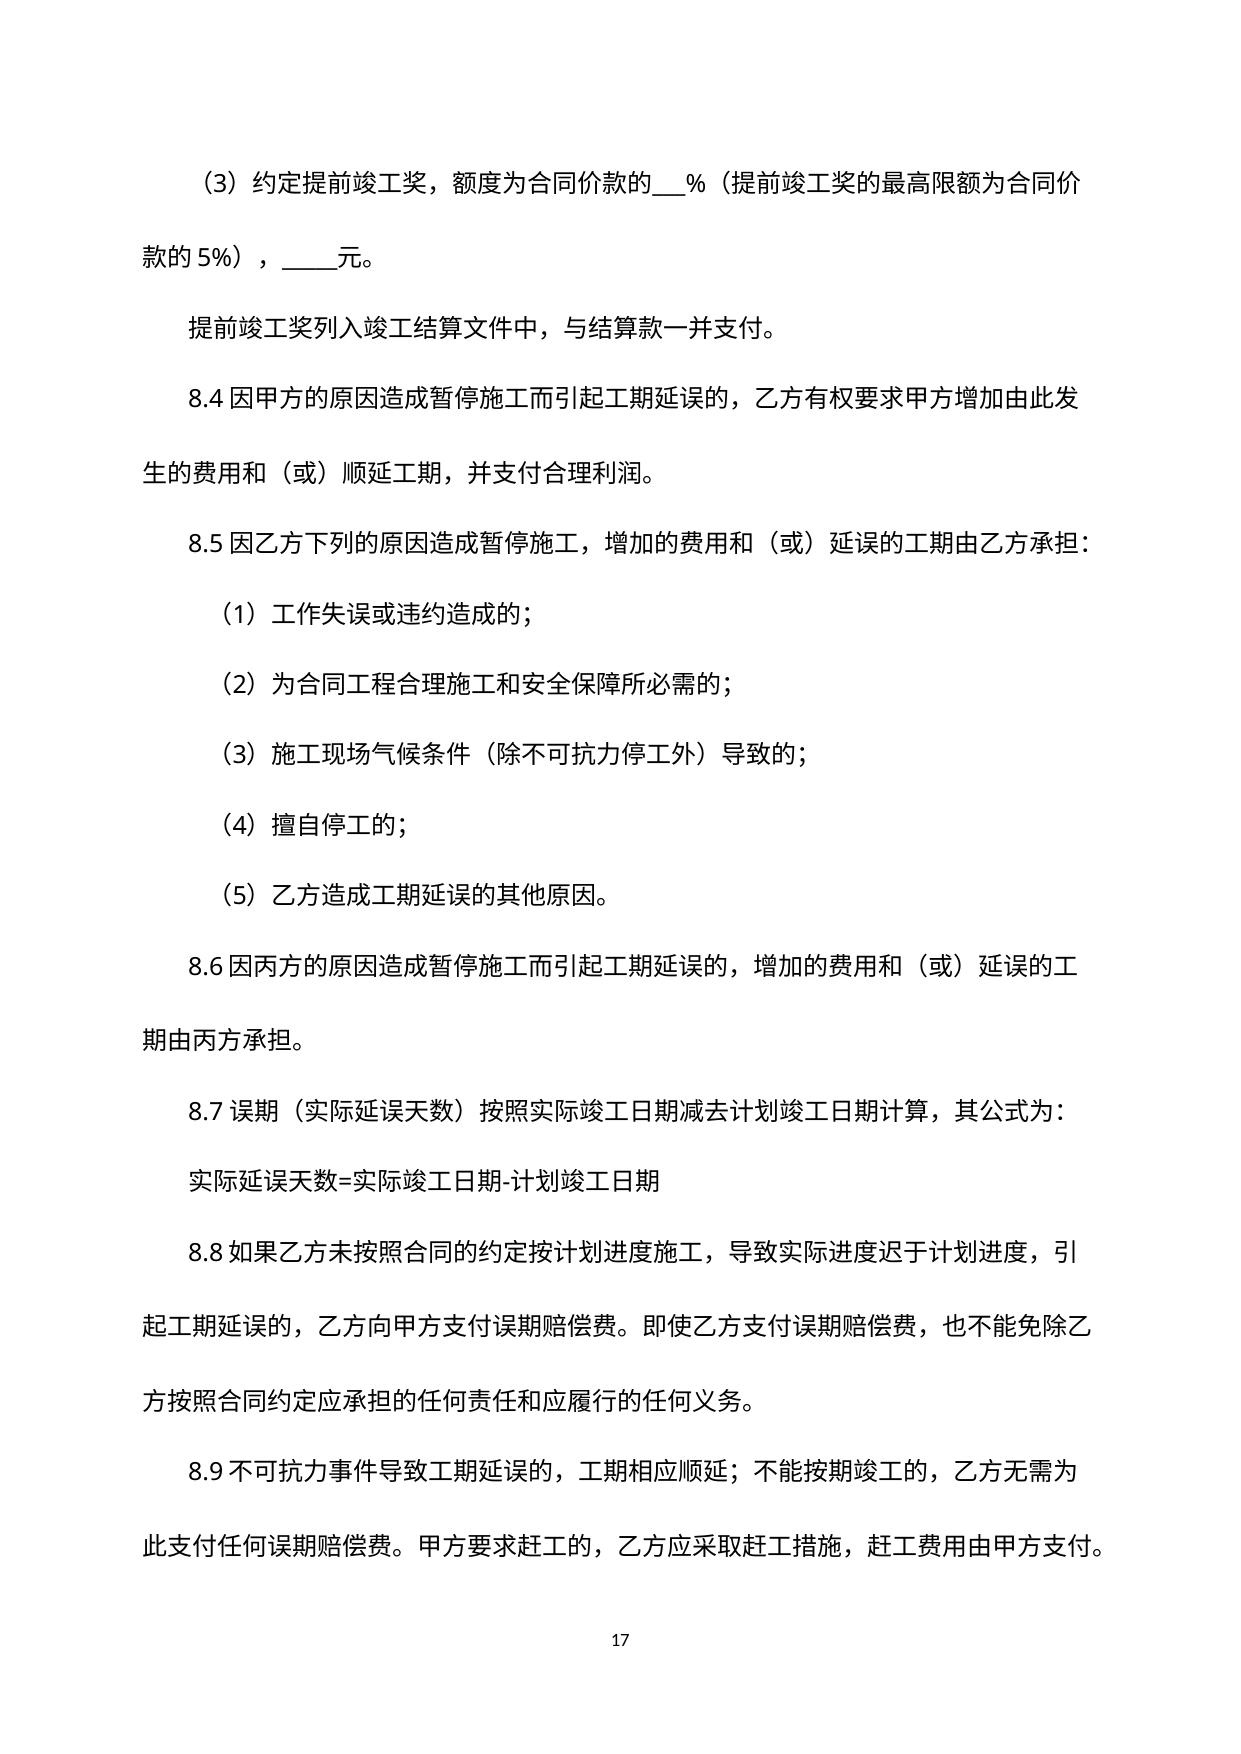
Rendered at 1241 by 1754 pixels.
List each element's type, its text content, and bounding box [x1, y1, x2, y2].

text 8.4 因甲方的原因造成暂停施工而引起工期延误的，乙方有权要求甲方增加由此发生的费用和（或）顺延工期，并支付合理利润。 [142, 364, 1098, 504]
text （5）乙方造成工期延误的其他原因。 [142, 861, 1098, 926]
text （1）工作失误或违约造成的； [142, 580, 1098, 645]
text 8.7 误期（实际延误天数）按照实际竣工日期减去计划竣工日期计算，其公式为： [142, 1077, 1098, 1142]
text 8.6因丙方的原因造成暂停施工而引起工期延误的，增加的费用和（或）延误的工期由丙方承担。 [142, 932, 1098, 1071]
text （2）为合同工程合理施工和安全保障所必需的； [142, 650, 1098, 715]
text （4）擅自停工的； [142, 791, 1098, 856]
text （3）约定提前竣工奖，额度为合同价款的___%（提前竣工奖的最高限额为合同价款的5%），_____元。 [142, 149, 1098, 288]
text （3）施工现场气候条件（除不可抗力停工外）导致的； [142, 721, 1098, 786]
text 提前竣工奖列入竣工结算文件中，与结算款一并支付。 [142, 294, 1098, 359]
text 8.8如果乙方未按照合同的约定按计划进度施工，导致实际进度迟于计划进度，引起工期延误的，乙方向甲方支付误期赔偿费。即使乙方支付误期赔偿费，也不能免除乙方按照合同约定应承担的任何责任和应履行的任何义务。 [142, 1218, 1098, 1432]
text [142, 1437, 1098, 1577]
text 8.5 因乙方下列的原因造成暂停施工，增加的费用和（或）延误的工期由乙方承担： [142, 509, 1098, 574]
text 实际延误天数=实际竣工日期-计划竣工日期 [142, 1147, 1098, 1212]
